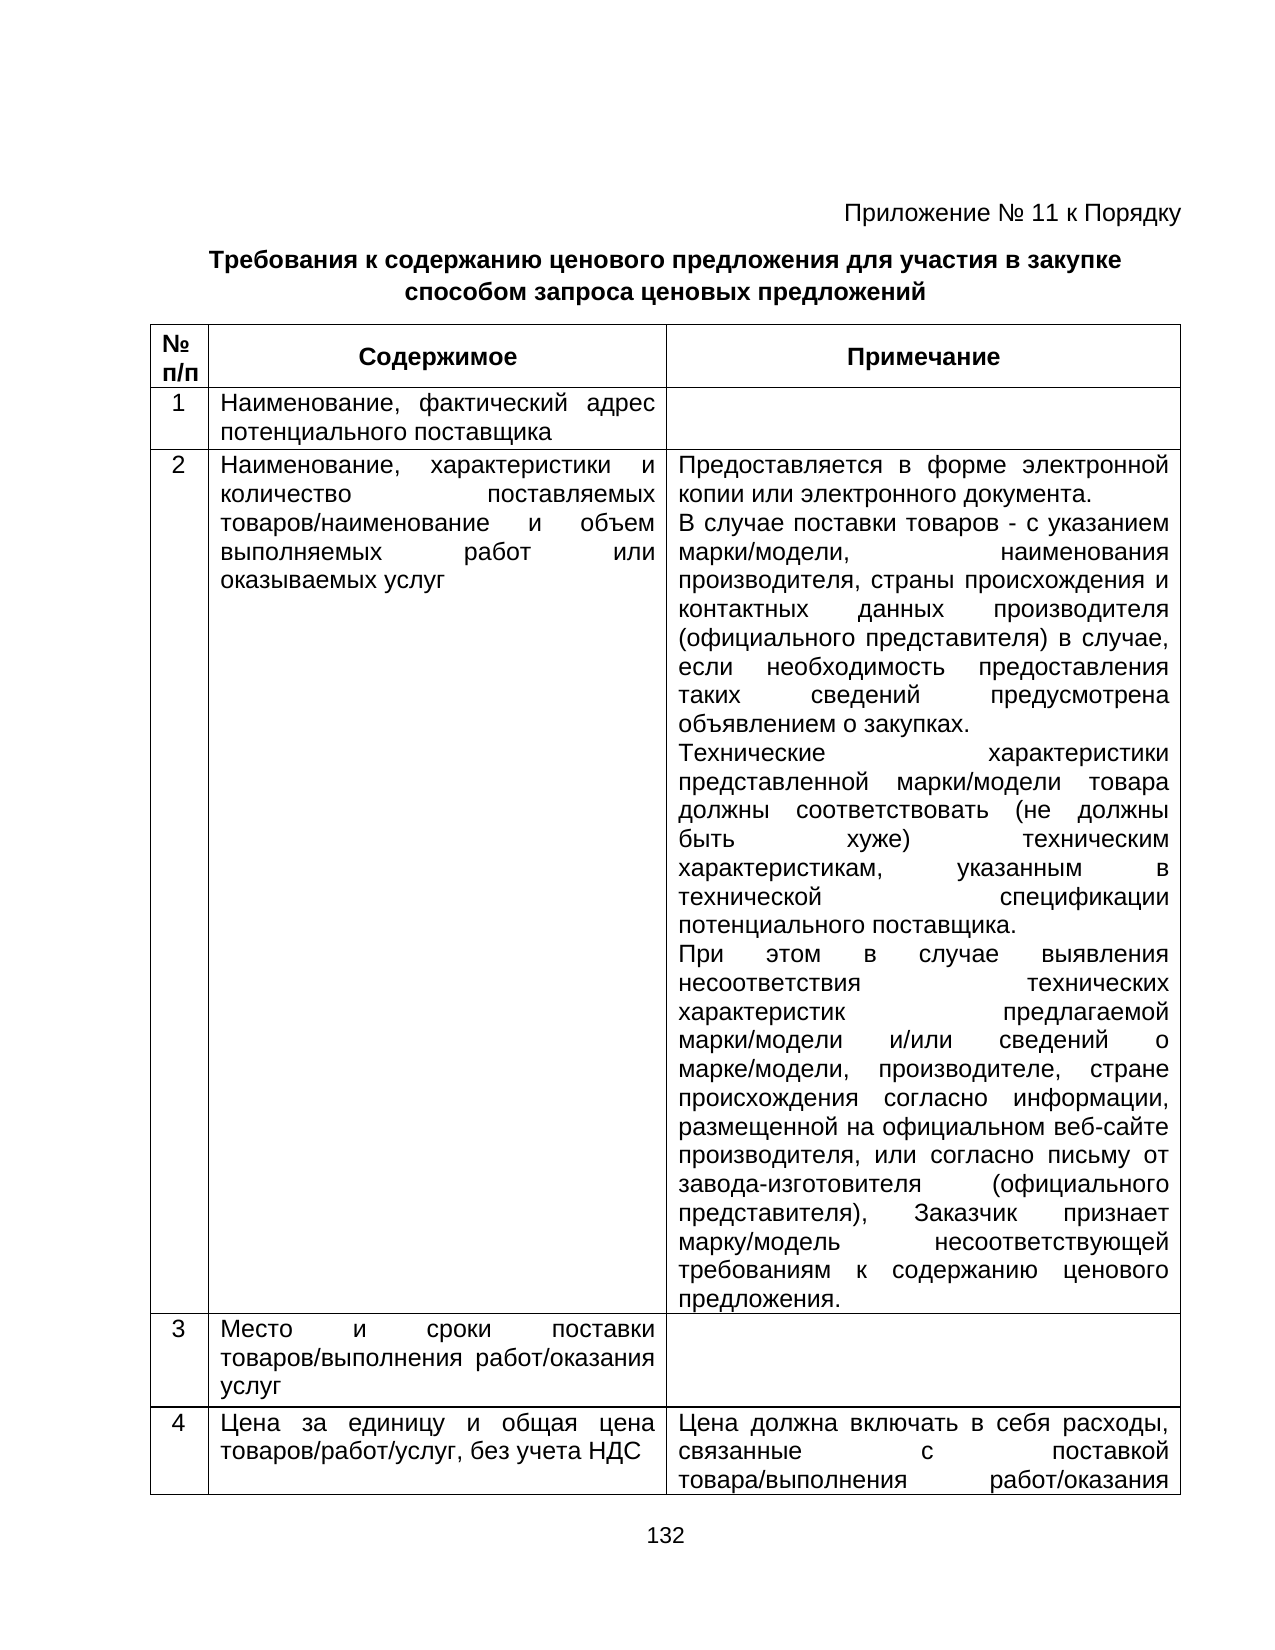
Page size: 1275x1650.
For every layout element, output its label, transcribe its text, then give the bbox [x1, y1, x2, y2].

text Требования к содержанию ценового предложения для участия в закупке способом запроса ценовых предложений [150, 245, 1181, 305]
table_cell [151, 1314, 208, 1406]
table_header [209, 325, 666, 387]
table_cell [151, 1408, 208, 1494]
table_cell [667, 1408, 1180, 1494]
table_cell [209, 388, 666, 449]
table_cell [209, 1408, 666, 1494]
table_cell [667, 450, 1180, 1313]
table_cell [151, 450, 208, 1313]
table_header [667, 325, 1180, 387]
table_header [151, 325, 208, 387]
text Приложение № 11 к Порядку [150, 198, 1181, 226]
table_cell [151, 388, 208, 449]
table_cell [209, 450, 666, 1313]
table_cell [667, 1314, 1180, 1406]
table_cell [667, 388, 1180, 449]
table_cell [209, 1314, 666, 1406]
